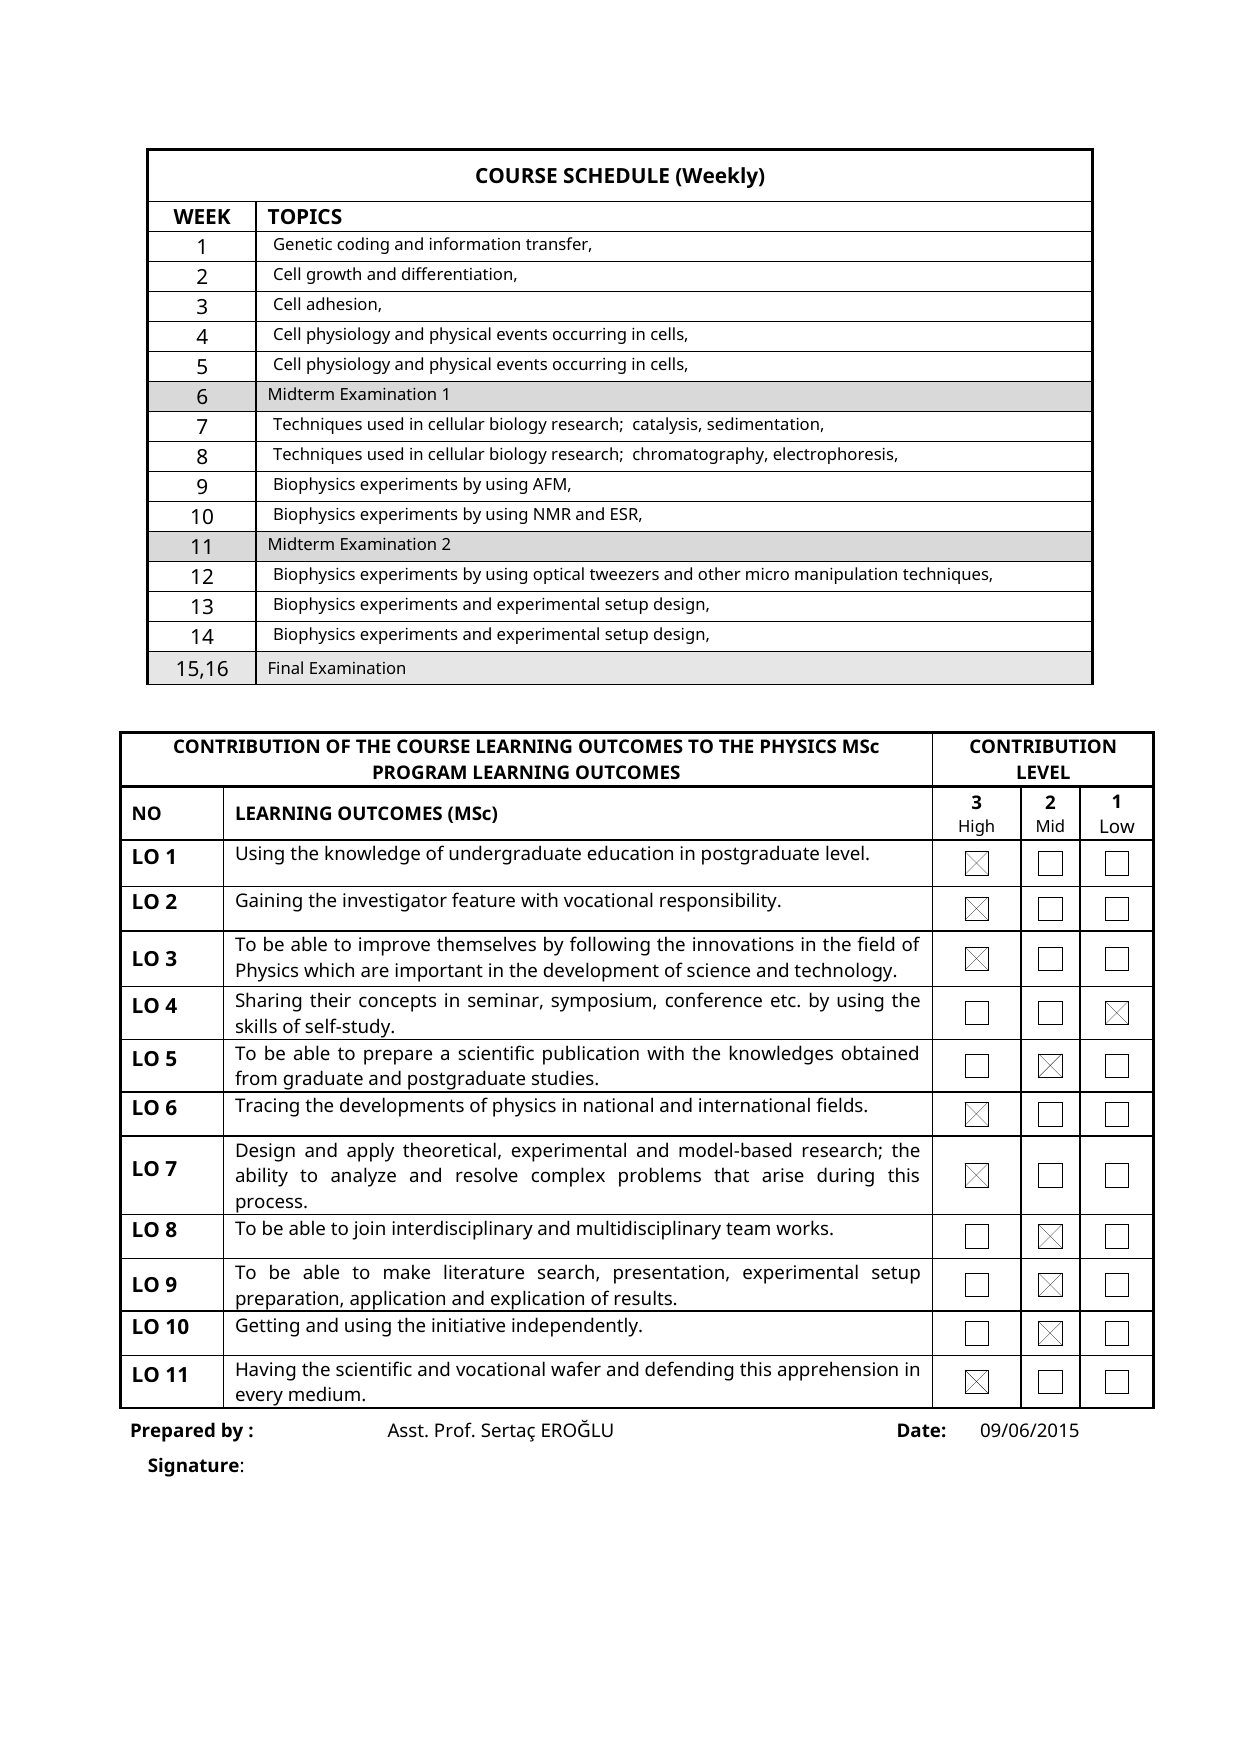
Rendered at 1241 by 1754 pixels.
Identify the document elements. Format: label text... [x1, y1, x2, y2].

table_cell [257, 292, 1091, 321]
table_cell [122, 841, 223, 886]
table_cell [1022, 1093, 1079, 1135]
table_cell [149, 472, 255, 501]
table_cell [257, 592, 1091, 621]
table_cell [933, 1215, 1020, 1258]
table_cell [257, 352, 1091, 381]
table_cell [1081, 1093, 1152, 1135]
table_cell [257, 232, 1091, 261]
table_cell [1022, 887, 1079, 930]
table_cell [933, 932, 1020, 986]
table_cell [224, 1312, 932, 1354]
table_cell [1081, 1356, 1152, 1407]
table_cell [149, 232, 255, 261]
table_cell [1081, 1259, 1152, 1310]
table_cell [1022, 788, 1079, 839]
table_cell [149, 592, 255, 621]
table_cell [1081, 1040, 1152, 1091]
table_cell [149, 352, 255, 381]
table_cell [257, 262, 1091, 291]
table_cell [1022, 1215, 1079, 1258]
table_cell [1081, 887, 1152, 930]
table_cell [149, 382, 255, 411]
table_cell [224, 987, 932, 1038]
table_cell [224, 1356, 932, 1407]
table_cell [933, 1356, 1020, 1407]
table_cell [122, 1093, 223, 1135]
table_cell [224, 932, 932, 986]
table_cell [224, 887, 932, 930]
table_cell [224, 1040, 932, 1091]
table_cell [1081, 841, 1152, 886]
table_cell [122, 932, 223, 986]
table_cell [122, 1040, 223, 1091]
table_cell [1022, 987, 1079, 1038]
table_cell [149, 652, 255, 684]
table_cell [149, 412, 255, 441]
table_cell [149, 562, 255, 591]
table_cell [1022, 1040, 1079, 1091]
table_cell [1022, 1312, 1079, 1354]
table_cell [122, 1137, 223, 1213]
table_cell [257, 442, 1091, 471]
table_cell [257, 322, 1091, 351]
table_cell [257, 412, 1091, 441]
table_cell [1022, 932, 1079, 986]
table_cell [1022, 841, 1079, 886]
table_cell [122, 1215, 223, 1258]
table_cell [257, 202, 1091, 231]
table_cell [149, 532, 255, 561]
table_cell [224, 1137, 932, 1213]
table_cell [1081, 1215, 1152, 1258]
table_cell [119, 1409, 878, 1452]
text Signature: [148, 1452, 1093, 1478]
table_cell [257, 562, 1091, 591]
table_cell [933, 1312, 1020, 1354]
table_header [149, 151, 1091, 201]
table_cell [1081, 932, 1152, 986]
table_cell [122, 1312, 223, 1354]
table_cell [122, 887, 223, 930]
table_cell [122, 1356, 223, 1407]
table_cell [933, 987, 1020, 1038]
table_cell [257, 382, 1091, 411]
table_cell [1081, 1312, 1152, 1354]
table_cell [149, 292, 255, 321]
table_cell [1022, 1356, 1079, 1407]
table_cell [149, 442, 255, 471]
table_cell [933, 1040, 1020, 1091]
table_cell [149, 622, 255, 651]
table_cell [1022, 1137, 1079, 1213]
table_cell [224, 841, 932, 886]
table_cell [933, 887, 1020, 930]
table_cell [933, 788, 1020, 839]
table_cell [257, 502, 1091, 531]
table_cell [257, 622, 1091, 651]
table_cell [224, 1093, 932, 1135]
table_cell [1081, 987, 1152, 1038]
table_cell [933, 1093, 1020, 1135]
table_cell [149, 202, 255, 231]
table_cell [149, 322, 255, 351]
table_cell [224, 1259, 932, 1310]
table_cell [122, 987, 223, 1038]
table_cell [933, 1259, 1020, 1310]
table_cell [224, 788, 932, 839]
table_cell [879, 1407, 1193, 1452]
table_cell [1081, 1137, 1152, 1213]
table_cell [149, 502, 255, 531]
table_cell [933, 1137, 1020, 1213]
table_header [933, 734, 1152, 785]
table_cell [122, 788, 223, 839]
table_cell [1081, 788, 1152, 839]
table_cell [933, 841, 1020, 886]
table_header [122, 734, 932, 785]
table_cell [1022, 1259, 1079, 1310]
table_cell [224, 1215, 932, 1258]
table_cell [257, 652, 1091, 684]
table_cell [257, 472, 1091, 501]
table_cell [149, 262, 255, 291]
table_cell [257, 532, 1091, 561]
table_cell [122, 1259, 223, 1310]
